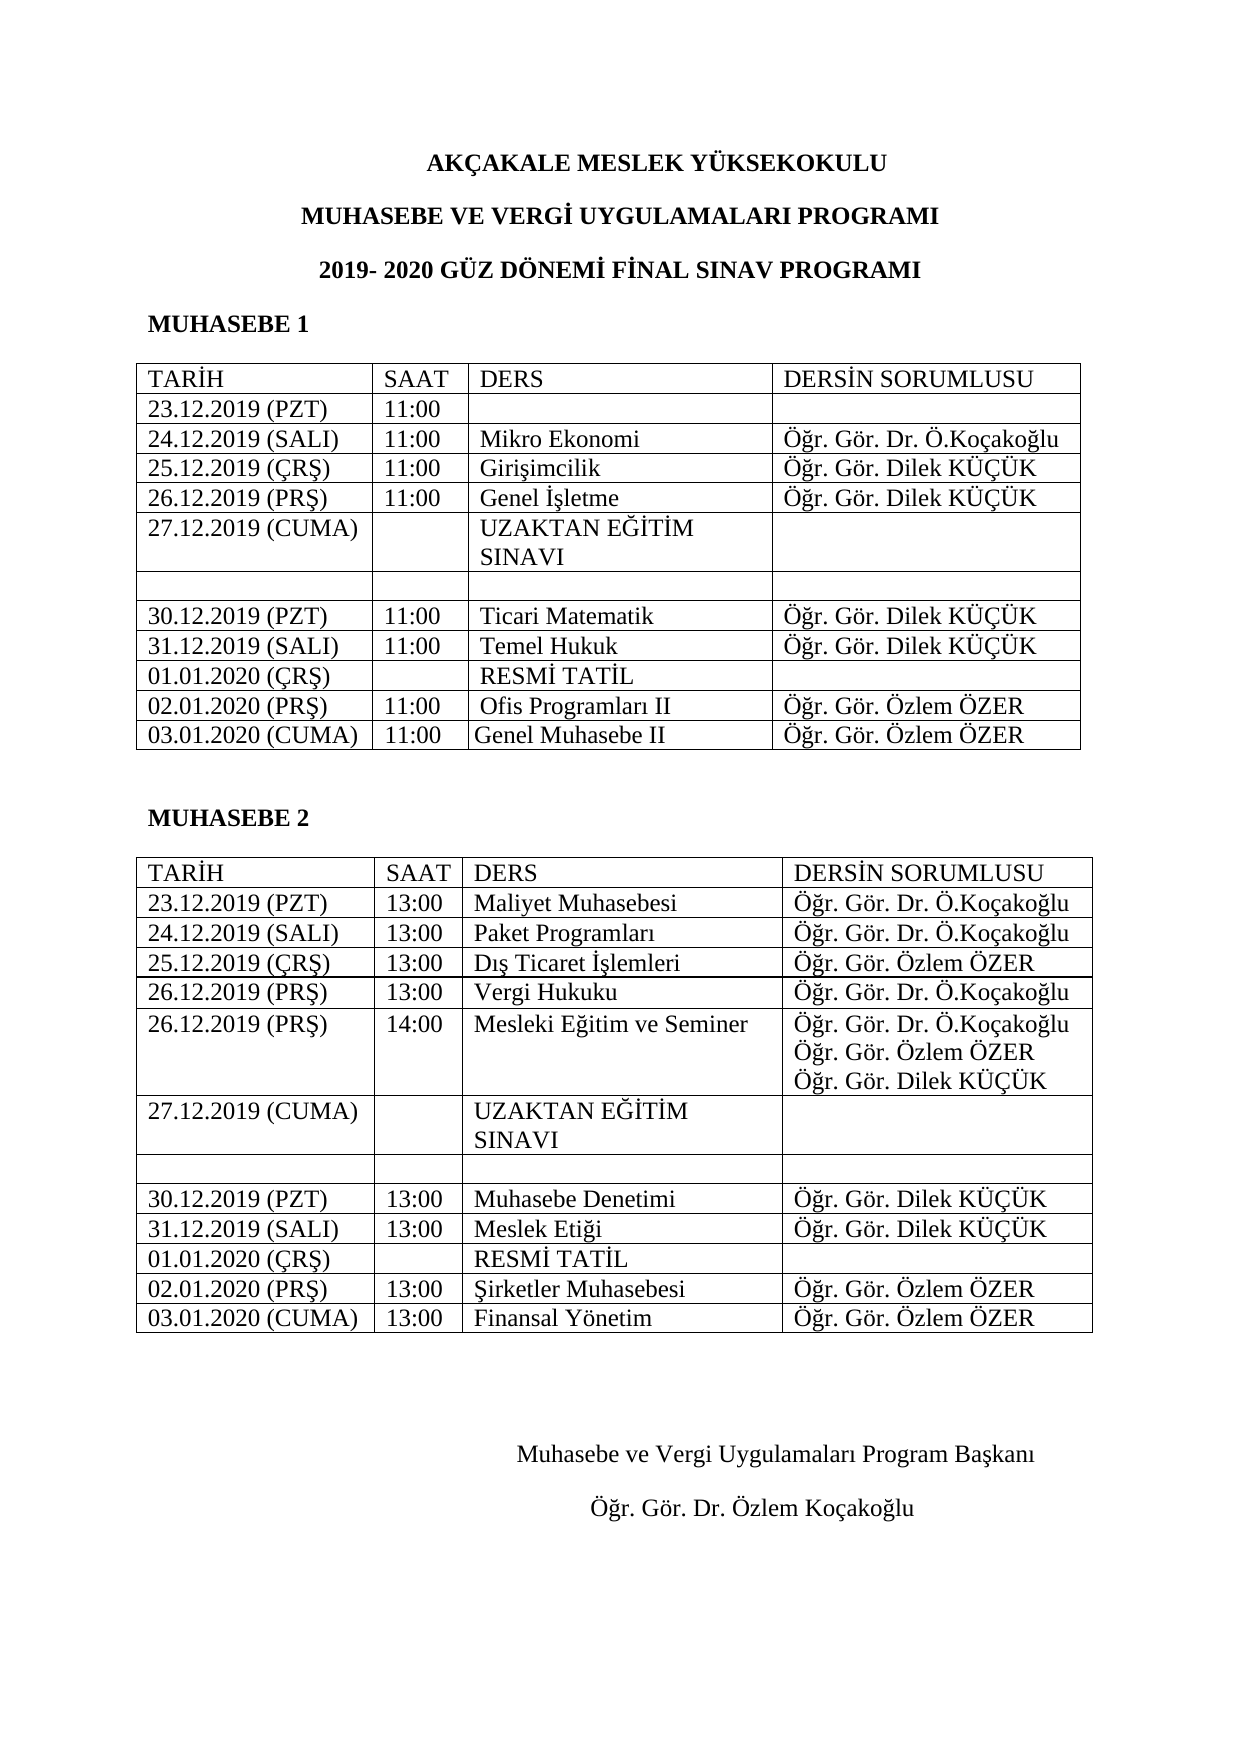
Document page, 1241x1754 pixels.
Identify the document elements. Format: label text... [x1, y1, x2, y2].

text MUHASEBE VE VERGİ UYGULAMALARI PROGRAMI [148, 201, 1093, 230]
table_cell 11:00 [373, 721, 468, 749]
table_cell [783, 1096, 1092, 1153]
text Muhasebe ve Vergi Uygulamaları Program Başkanı [148, 1439, 1093, 1468]
table_cell 23.12.2019 (PZT) [137, 888, 374, 917]
table_cell Meslek Etiği [463, 1214, 782, 1243]
table_cell 24.12.2019 (SALI) [137, 918, 374, 947]
table_cell 13:00 [375, 1304, 462, 1332]
table_cell 13:00 [375, 1274, 462, 1302]
table_header TARİH [137, 858, 374, 887]
table_cell Öğr. Gör. Dr. Ö.Koçakoğlu [783, 888, 1092, 917]
table_cell 13:00 [375, 918, 462, 947]
table_cell Öğr. Gör. Dilek KÜÇÜK [773, 454, 1080, 482]
table_cell 03.01.2020 (CUMA) [137, 721, 372, 749]
table_cell 13:00 [375, 1214, 462, 1243]
table_cell UZAKTAN EĞİTİM SINAVI [463, 1096, 782, 1153]
table_cell [373, 572, 468, 600]
table_cell 31.12.2019 (SALI) [137, 631, 372, 660]
table_cell RESMİ TATİL [463, 1244, 782, 1273]
text MUHASEBE 2 [148, 803, 1093, 832]
table_cell 30.12.2019 (PZT) [137, 601, 372, 630]
table_cell 13:00 [375, 1184, 462, 1213]
table_cell 11:00 [373, 424, 468, 452]
table_cell 11:00 [373, 394, 468, 423]
text AKÇAKALE MESLEK YÜKSEKOKULU [221, 148, 1093, 176]
table_cell Ticari Matematik [469, 601, 772, 630]
table_cell 03.01.2020 (CUMA) [137, 1304, 374, 1332]
table_cell [773, 661, 1080, 690]
table_cell [773, 572, 1080, 600]
table_cell [373, 661, 468, 690]
table_cell UZAKTAN EĞİTİM SINAVI [469, 513, 772, 571]
table_cell 30.12.2019 (PZT) [137, 1184, 374, 1213]
text Öğr. Gör. Dr. Özlem Koçakoğlu [148, 1493, 1093, 1522]
table_cell Öğr. Gör. Dilek KÜÇÜK [773, 631, 1080, 660]
table_cell [773, 513, 1080, 571]
table_cell 26.12.2019 (PRŞ) [137, 1009, 374, 1095]
table_cell 13:00 [375, 978, 462, 1008]
table_cell Ofis Programları II [469, 691, 772, 719]
table_cell 11:00 [373, 483, 468, 512]
table_cell Finansal Yönetim [463, 1304, 782, 1332]
table_cell 25.12.2019 (ÇRŞ) [137, 948, 374, 976]
table_cell Öğr. Gör. Dilek KÜÇÜK [783, 1184, 1092, 1213]
table_cell 01.01.2020 (ÇRŞ) [137, 1244, 374, 1273]
table_cell Mikro Ekonomi [469, 424, 772, 452]
table_cell [469, 572, 772, 600]
table_cell Öğr. Gör. Dr. Ö.Koçakoğlu Öğr. Gör. Özlem ÖZER Öğr. Gör. Dilek KÜÇÜK [783, 1009, 1092, 1095]
table_cell 14:00 [375, 1009, 462, 1095]
table_cell Vergi Hukuku [463, 978, 782, 1008]
table_cell Paket Programları [463, 918, 782, 947]
table_cell Muhasebe Denetimi [463, 1184, 782, 1213]
table_cell Öğr. Gör. Özlem ÖZER [783, 948, 1092, 976]
table_cell 11:00 [373, 691, 468, 719]
table_cell [463, 1155, 782, 1183]
table_cell [375, 1155, 462, 1183]
table_cell 11:00 [373, 601, 468, 630]
table_header DERS [469, 364, 772, 393]
table_cell Genel Muhasebe II [469, 721, 772, 749]
table_cell Mesleki Eğitim ve Seminer [463, 1009, 782, 1095]
table_cell Şirketler Muhasebesi [463, 1274, 782, 1302]
table_cell Öğr. Gör. Özlem ÖZER [783, 1304, 1092, 1332]
table_cell [783, 1244, 1092, 1273]
table_cell 31.12.2019 (SALI) [137, 1214, 374, 1243]
table_cell 01.01.2020 (ÇRŞ) [137, 661, 372, 690]
table_cell 11:00 [373, 454, 468, 482]
table_header DERS [463, 858, 782, 887]
table_cell Öğr. Gör. Dilek KÜÇÜK [773, 483, 1080, 512]
table_cell RESMİ TATİL [469, 661, 772, 690]
table_cell Öğr. Gör. Dilek KÜÇÜK [773, 601, 1080, 630]
table_header DERSİN SORUMLUSU [783, 858, 1092, 887]
table_cell [375, 1244, 462, 1273]
table_cell 26.12.2019 (PRŞ) [137, 978, 374, 1008]
table_cell 02.01.2020 (PRŞ) [137, 691, 372, 719]
table_cell 13:00 [375, 888, 462, 917]
table_cell [783, 1155, 1092, 1183]
table_cell Temel Hukuk [469, 631, 772, 660]
table_cell 27.12.2019 (CUMA) [137, 513, 372, 571]
table_cell 25.12.2019 (ÇRŞ) [137, 454, 372, 482]
table_header SAAT [375, 858, 462, 887]
table_cell 11:00 [373, 631, 468, 660]
table_cell Girişimcilik [469, 454, 772, 482]
table_cell 13:00 [375, 948, 462, 976]
table_cell 24.12.2019 (SALI) [137, 424, 372, 452]
table_header DERSİN SORUMLUSU [773, 364, 1080, 393]
text MUHASEBE 1 [118, 309, 1093, 338]
table_cell Öğr. Gör. Dr. Ö.Koçakoğlu [783, 978, 1092, 1008]
table_header TARİH [137, 364, 372, 393]
table_cell Öğr. Gör. Özlem ÖZER [783, 1274, 1092, 1302]
table_cell 02.01.2020 (PRŞ) [137, 1274, 374, 1302]
table_cell [137, 1155, 374, 1183]
table_cell [373, 513, 468, 571]
table_cell 23.12.2019 (PZT) [137, 394, 372, 423]
table_cell [137, 572, 372, 600]
text 2019- 2020 GÜZ DÖNEMİ FİNAL SINAV PROGRAMI [148, 255, 1093, 284]
table_cell [469, 394, 772, 423]
table_cell Öğr. Gör. Özlem ÖZER [773, 721, 1080, 749]
table_cell 27.12.2019 (CUMA) [137, 1096, 374, 1153]
table_cell Öğr. Gör. Dr. Ö.Koçakoğlu [783, 918, 1092, 947]
table_cell [375, 1096, 462, 1153]
table_cell Öğr. Gör. Özlem ÖZER [773, 691, 1080, 719]
table_cell Öğr. Gör. Dr. Ö.Koçakoğlu [773, 424, 1080, 452]
table_cell Maliyet Muhasebesi [463, 888, 782, 917]
table_cell [773, 394, 1080, 423]
table_cell Öğr. Gör. Dilek KÜÇÜK [783, 1214, 1092, 1243]
table_cell Genel İşletme [469, 483, 772, 512]
table_cell 26.12.2019 (PRŞ) [137, 483, 372, 512]
table_cell Dış Ticaret İşlemleri [463, 948, 782, 976]
table_header SAAT [373, 364, 468, 393]
